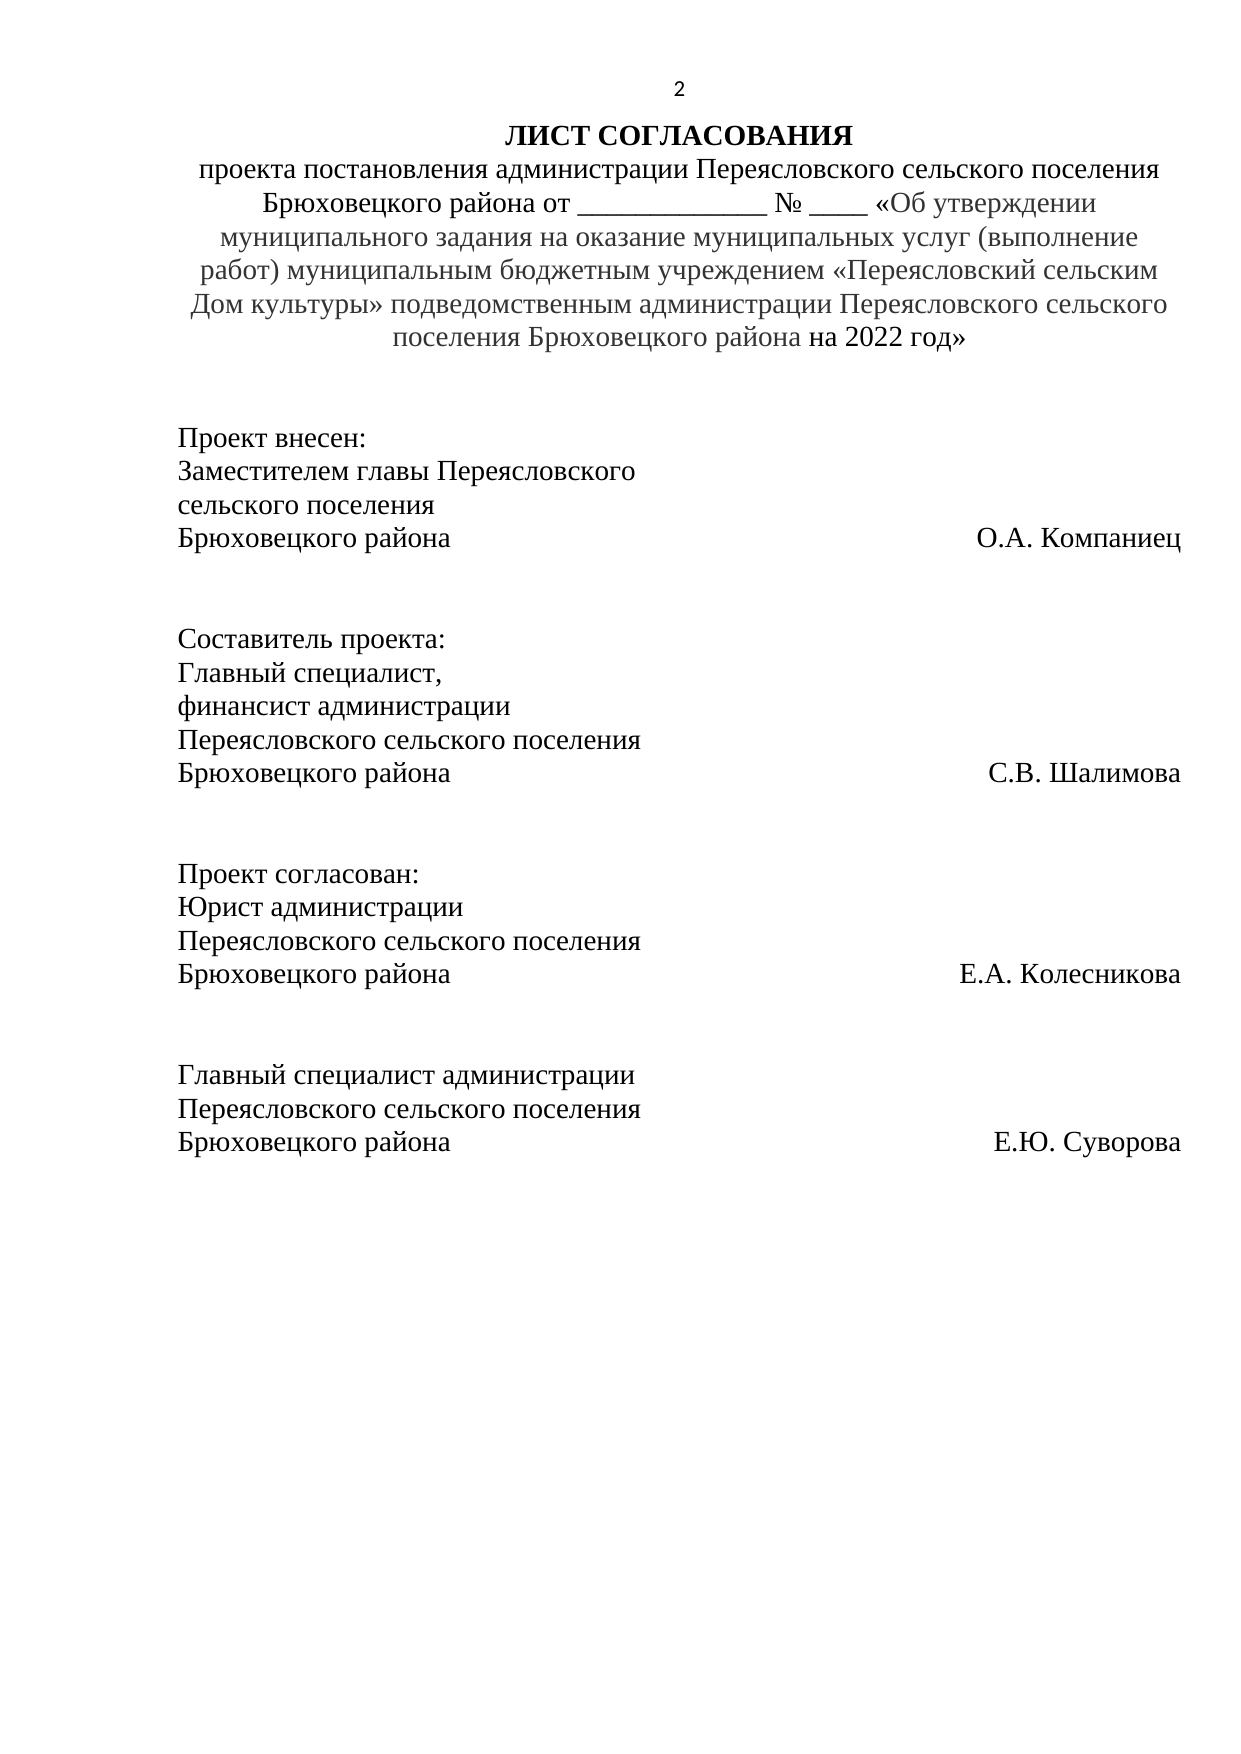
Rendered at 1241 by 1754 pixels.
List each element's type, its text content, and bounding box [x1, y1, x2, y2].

text Главный специалист администрации [177, 1057, 1181, 1091]
text Заместителем главы Переясловского [177, 453, 1181, 487]
text Брюховецкого района Е.Ю. Суворова [177, 1124, 1181, 1158]
text Переясловского сельского поселения [177, 722, 1181, 755]
text Проект согласован: [177, 856, 1181, 889]
text Переясловского сельского поселения [177, 923, 1181, 957]
text Юрист администрации [177, 889, 1181, 923]
text Проект внесен: [177, 420, 1181, 453]
text Главный специалист, [177, 655, 1181, 688]
text ЛИСТ СОГЛАСОВАНИЯ [177, 118, 1181, 152]
text финансист администрации [177, 688, 1181, 722]
text проекта постановления администрации Переясловского сельского поселения Брюховецкого района от _____________ № ____ «Об утверждении муниципального задания на оказание муниципальных услуг (выполнение работ) муниципальным бюджетным учреждением «Переясловский сельским Дом культуры» подведомственным администрации Переясловского сельского поселения Брюховецкого района на 2022 год» [177, 152, 1181, 353]
text сельского поселения [177, 487, 1181, 521]
text Брюховецкого района Е.А. Колесникова [177, 957, 1181, 990]
text Брюховецкого района С.В. Шалимова [177, 755, 1181, 789]
text Переясловского сельского поселения [177, 1091, 1181, 1124]
text Брюховецкого района О.А. Компаниец [177, 521, 1181, 554]
text Составитель проекта: [177, 621, 1181, 655]
